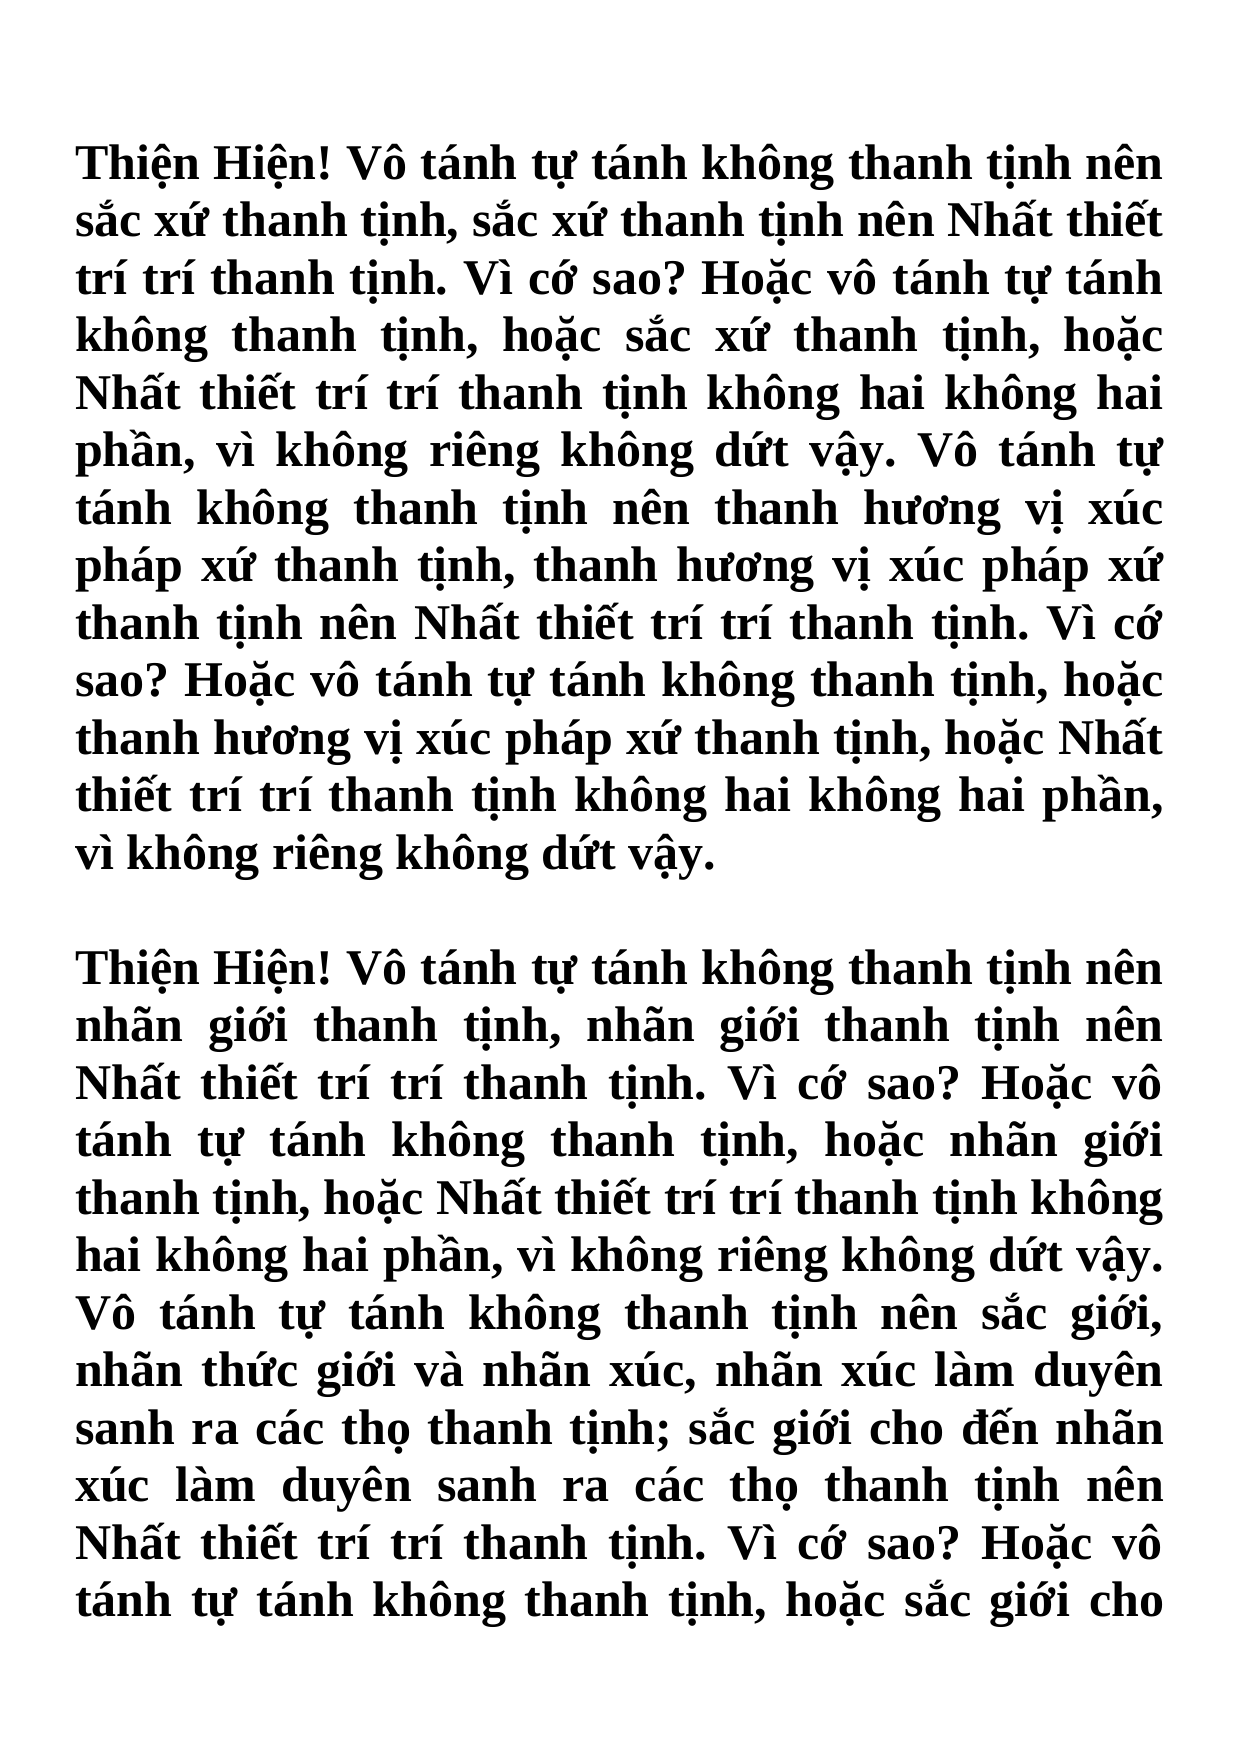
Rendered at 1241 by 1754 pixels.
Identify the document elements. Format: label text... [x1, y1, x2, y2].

text Thiện Hiện! Vô tánh tự tánh không thanh tịnh nên sắc xứ thanh tịnh, sắc xứ thanh tịnh nên Nhất thiết trí trí thanh tịnh. Vì cớ sao? Hoặc vô tánh tự tánh không thanh tịnh, hoặc sắc xứ thanh tịnh, hoặc Nhất thiết trí trí thanh tịnh không hai không hai phần, vì không riêng không dứt vậy. Vô tánh tự tánh không thanh tịnh nên thanh hương vị xúc pháp xứ thanh tịnh, thanh hương vị xúc pháp xứ thanh tịnh nên Nhất thiết trí trí thanh tịnh. Vì cớ sao? Hoặc vô tánh tự tánh không thanh tịnh, hoặc thanh hương vị xúc pháp xứ thanh tịnh, hoặc Nhất thiết trí trí thanh tịnh không hai không hai phần, vì không riêng không dứt vậy. [75, 132, 1165, 880]
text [75, 937, 1165, 1627]
